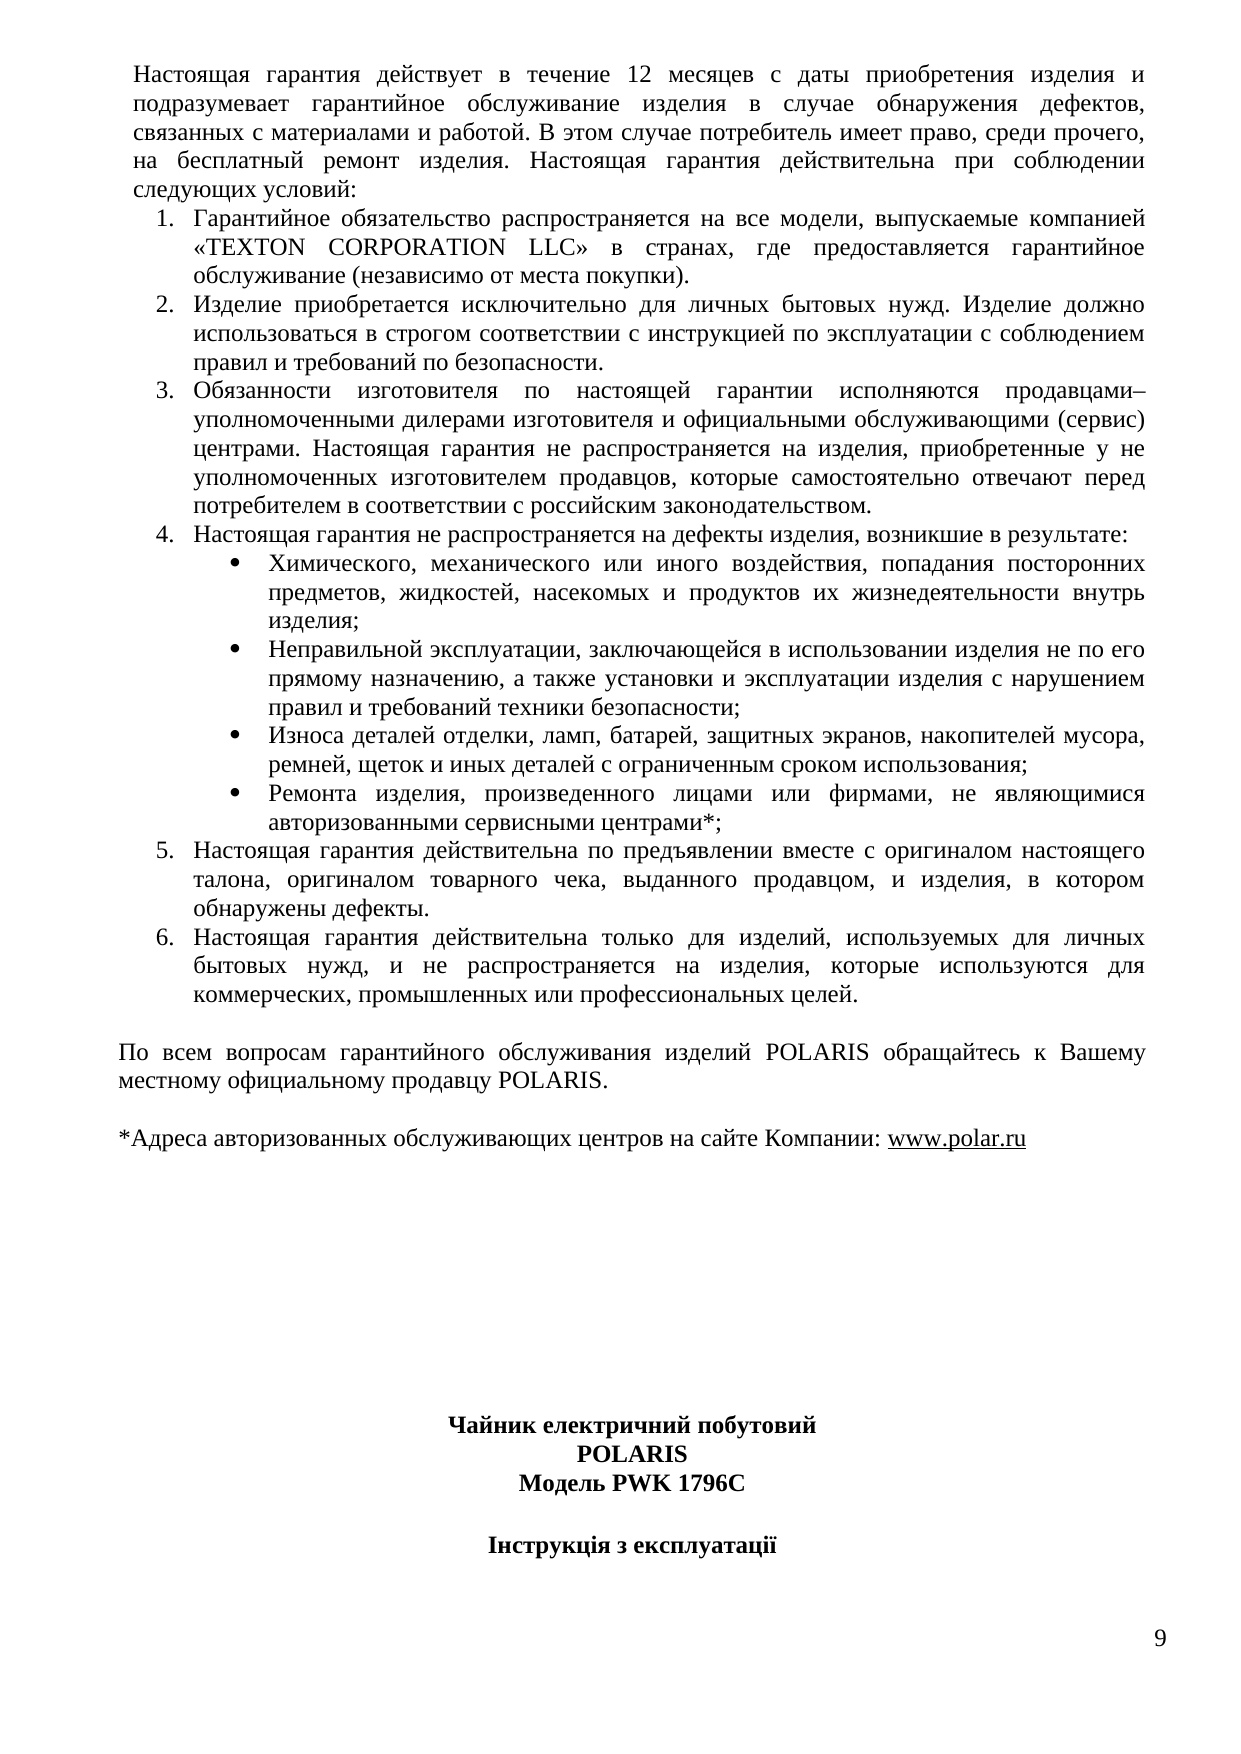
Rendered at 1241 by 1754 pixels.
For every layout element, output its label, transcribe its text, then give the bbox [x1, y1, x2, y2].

text *Адреса авторизованных обслуживающих центров на сайте Компании: www.polar.ru [118, 1123, 1146, 1152]
list Настоящая гарантия не распространяется на дефекты изделия, возникшие в результате: [156, 519, 1146, 548]
text Настоящая гарантия действует в течение 12 месяцев с даты приобретения изделия и подразумевает гарантийное обслуживание изделия в случае обнаружения дефектов, связанных с материалами и работой. В этом случае потребитель имеет право, среди прочего, на бесплатный ремонт изделия. Настоящая гарантия действительна при соблюдении следующих условий: [133, 59, 1146, 203]
text POLARIS [118, 1439, 1146, 1468]
list Износа деталей отделки, ламп, батарей, защитных экранов, накопителей мусора, ремней, щеток и иных деталей с ограниченным сроком использования; [231, 720, 1146, 778]
list Гарантийное обязательство распространяется на все модели, выпускаемые компанией «TEXTON CORPORATION LLC» в странах, где предоставляется гарантийное обслуживание (независимо от места покупки). [156, 203, 1146, 289]
list Обязанности изготовителя по настоящей гарантии исполняются продавцами– уполномоченными дилерами изготовителя и официальными обслуживающими (сервис) центрами. Настоящая гарантия не распространяется на изделия, приобретенные у не уполномоченных изготовителем продавцов, которые самостоятельно отвечают перед потребителем в соответствии с российским законодательством. [156, 375, 1146, 519]
text По всем вопросам гарантийного обслуживания изделий POLARIS обращайтесь к Вашему местному официальному продавцу POLARIS. [118, 1037, 1146, 1094]
list Химического, механического или иного воздействия, попадания посторонних предметов, жидкостей, насекомых и продуктов их жизнедеятельности внутрь изделия; [231, 548, 1146, 634]
text Модель PWK 1796C [118, 1468, 1146, 1497]
list Неправильной эксплуатации, заключающейся в использовании изделия не по его прямому назначению, а также установки и эксплуатации изделия с нарушением правил и требований техники безопасности; [231, 634, 1146, 720]
list Ремонта изделия, произведенного лицами или фирмами, не являющимися авторизованными сервисными центрами*; [231, 778, 1146, 835]
list Изделие приобретается исключительно для личных бытовых нужд. Изделие должно использоваться в строгом соответствии с инструкцией по эксплуатации с соблюдением правил и требований по безопасности. [156, 289, 1146, 375]
text Чайник електричний побутовий [118, 1410, 1146, 1439]
text Інструкція з експлуатації [118, 1530, 1146, 1559]
list Настоящая гарантия действительна только для изделий, используемых для личных бытовых нужд, и не распространяется на изделия, которые используются для коммерческих, промышленных или профессиональных целей. [156, 922, 1146, 1008]
list Настоящая гарантия действительна по предъявлении вместе с оригиналом настоящего талона, оригиналом товарного чека, выданного продавцом, и изделия, в котором обнаружены дефекты. [156, 835, 1146, 922]
